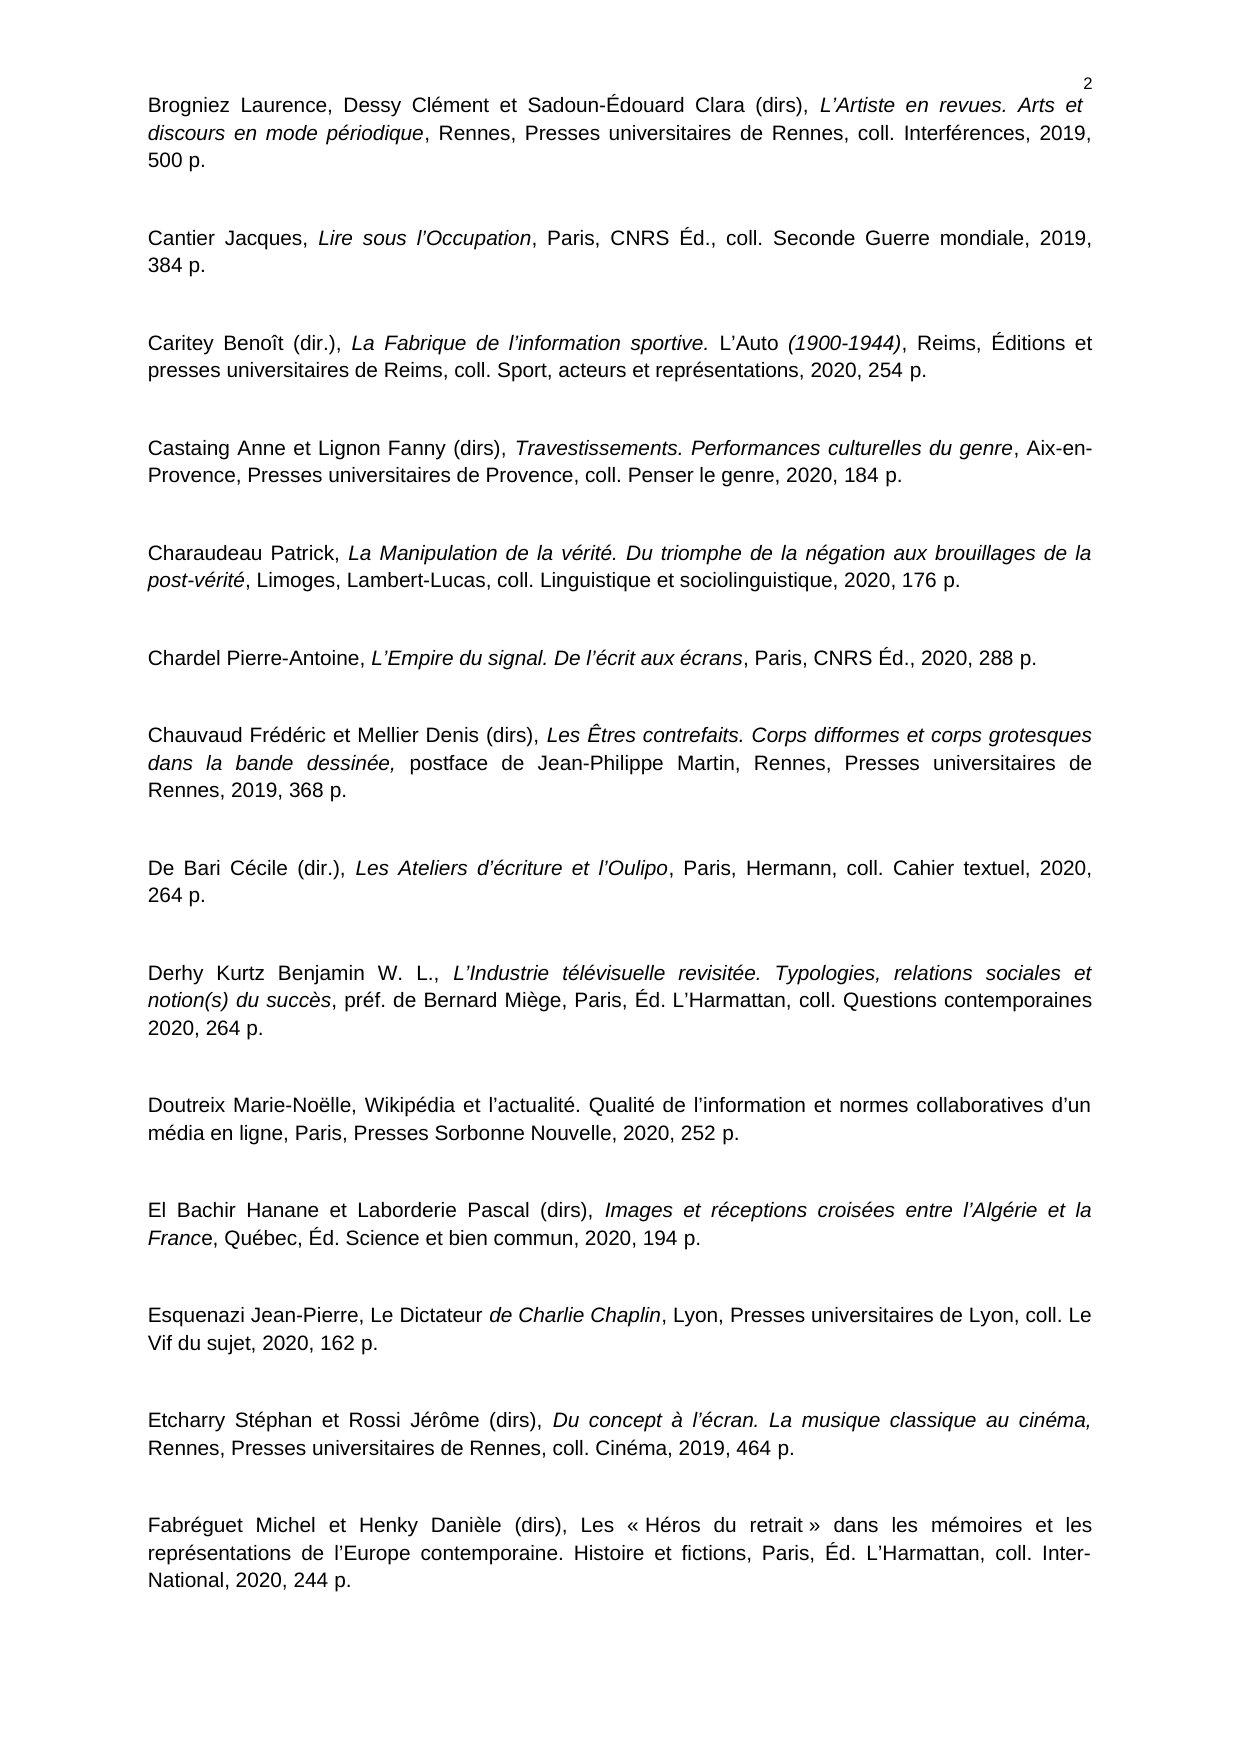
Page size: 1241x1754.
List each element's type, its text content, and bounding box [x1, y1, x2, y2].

text Etcharry Stéphan et Rossi Jérôme (dirs), Du concept à l’écran. La musique classique au cinéma, Rennes, Presses universitaires de Rennes, coll. Cinéma, 2019, 464 p. [148, 1408, 1092, 1459]
text Chauvaud Frédéric et Mellier Denis (dirs), Les Êtres contrefaits. Corps difformes et corps grotesques dans la bande dessinée, postface de Jean-Philippe Martin, Rennes, Presses universitaires de Rennes, 2019, 368 p. [148, 723, 1092, 802]
text Derhy Kurtz Benjamin W. L., L’Industrie télévisuelle revisitée. Typologies, relations sociales et notion(s) du succès, préf. de Bernard Miège, Paris, Éd. L’Harmattan, coll. Questions contemporaines 2020, 264 p. [148, 961, 1092, 1039]
text Chardel Pierre-Antoine, L’Empire du signal. De l’écrit aux écrans, Paris, CNRS Éd., 2020, 288 p. [148, 646, 1092, 669]
text De Bari Cécile (dir.), Les Ateliers d’écriture et l’Oulipo, Paris, Hermann, coll. Cahier textuel, 2020, 264 p. [148, 856, 1092, 907]
text Cantier Jacques, Lire sous l’Occupation, Paris, CNRS Éd., coll. Seconde Guerre mondiale, 2019, 384 p. [148, 226, 1092, 277]
text Esquenazi Jean-Pierre, Le Dictateur de Charlie Chaplin, Lyon, Presses universitaires de Lyon, coll. Le Vif du sujet, 2020, 162 p. [148, 1303, 1092, 1354]
text Castaing Anne et Lignon Fanny (dirs), Travestissements. Performances culturelles du genre, Aix-en-Provence, Presses universitaires de Provence, coll. Penser le genre, 2020, 184 p. [148, 436, 1092, 487]
text Charaudeau Patrick, La Manipulation de la vérité. Du triomphe de la négation aux brouillages de la post-vérité, Limoges, Lambert-Lucas, coll. Linguistique et sociolinguistique, 2020, 176 p. [148, 541, 1092, 592]
text Doutreix Marie-Noëlle, Wikipédia et l’actualité. Qualité de l’information et normes collaboratives d’un média en ligne, Paris, Presses Sorbonne Nouvelle, 2020, 252 p. [148, 1093, 1092, 1144]
text Brogniez Laurence, Dessy Clément et Sadoun-Édouard Clara (dirs), L’Artiste en revues. Arts et discours en mode périodique, Rennes, Presses universitaires de Rennes, coll. Interférences, 2019, 500 p. [148, 93, 1092, 172]
text Fabréguet Michel et Henky Danièle (dirs), Les « Héros du retrait » dans les mémoires et les représentations de l’Europe contemporaine. Histoire et fictions, Paris, Éd. L’Harmattan, coll. Inter-National, 2020, 244 p. [148, 1513, 1092, 1592]
text El Bachir Hanane et Laborderie Pascal (dirs), Images et réceptions croisées entre l’Algérie et la France, Québec, Éd. Science et bien commun, 2020, 194 p. [148, 1198, 1092, 1249]
text Caritey Benoît (dir.), La Fabrique de l’information sportive. L’Auto (1900-1944), Reims, Éditions et presses universitaires de Reims, coll. Sport, acteurs et représentations, 2020, 254 p. [148, 331, 1092, 382]
